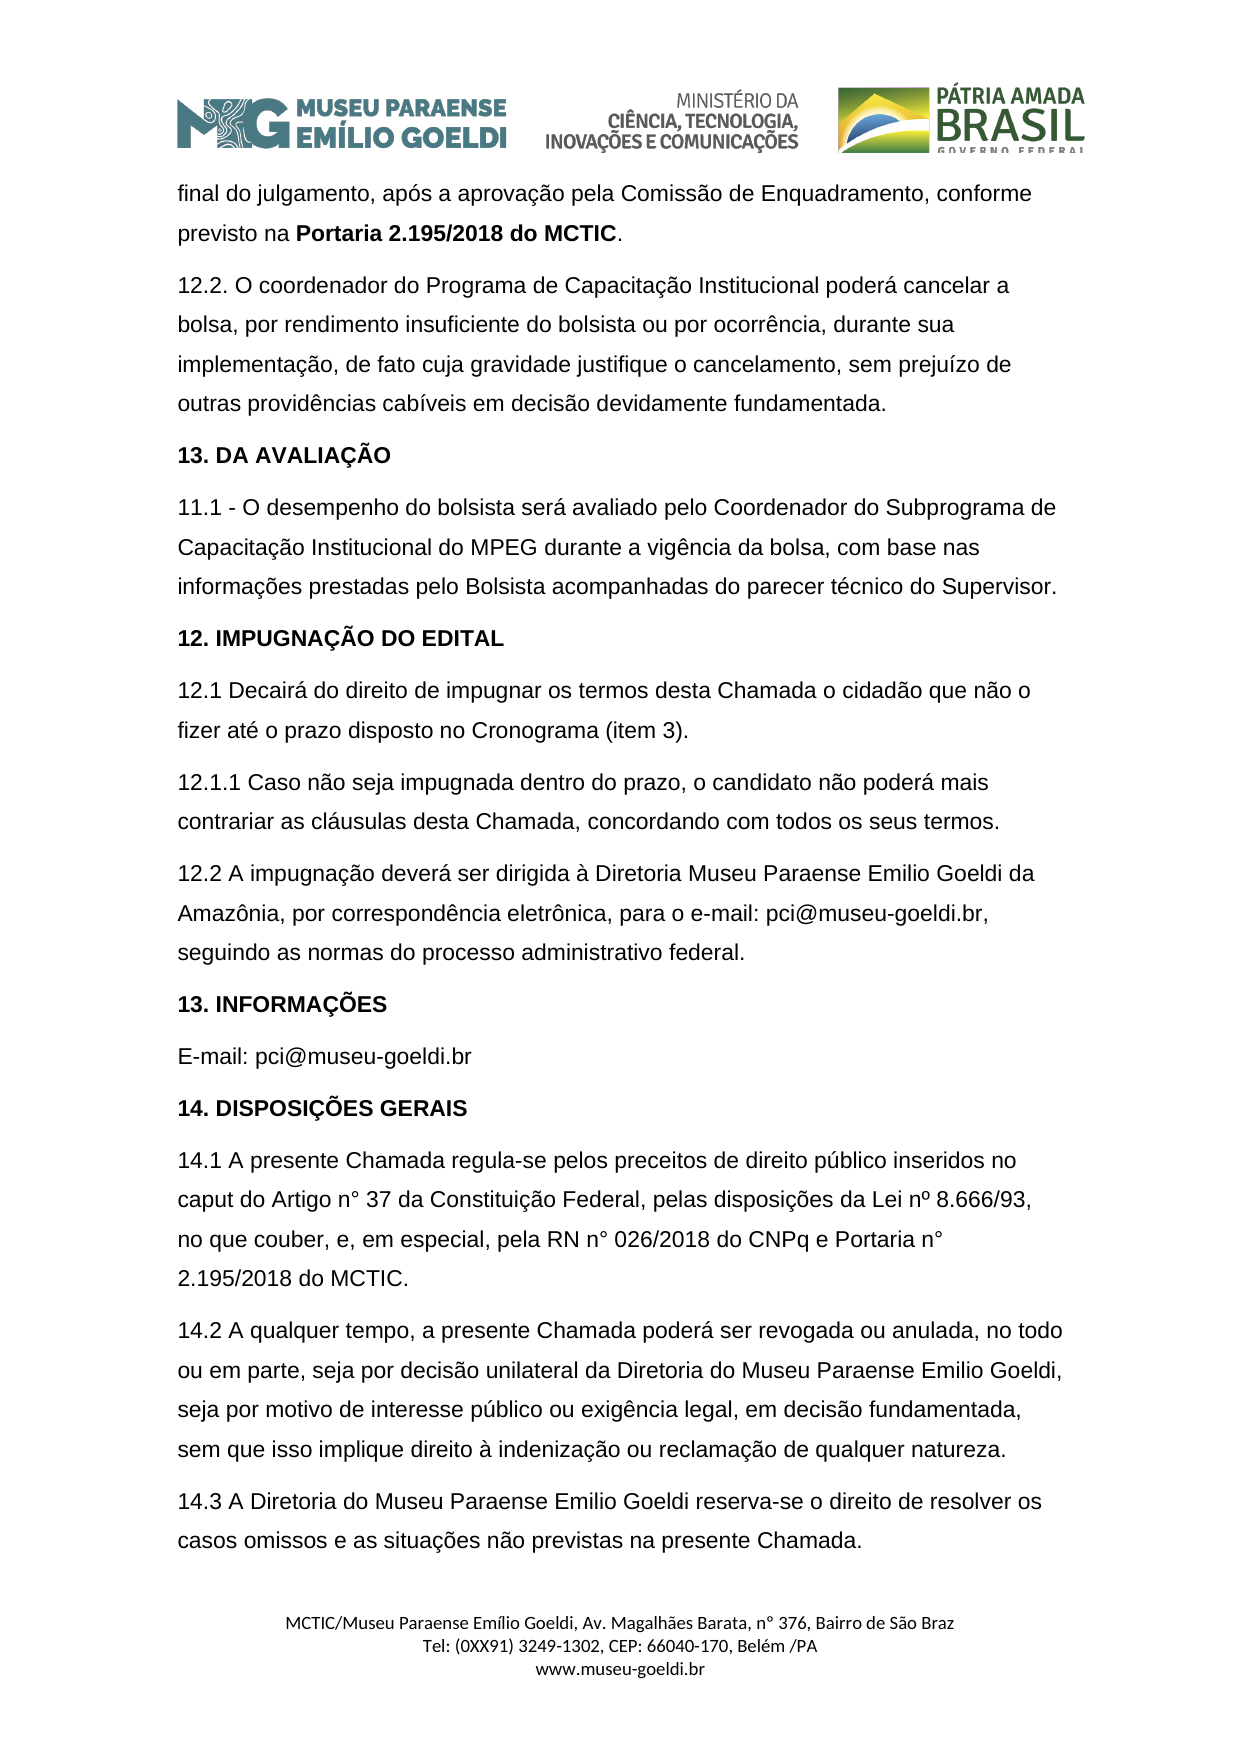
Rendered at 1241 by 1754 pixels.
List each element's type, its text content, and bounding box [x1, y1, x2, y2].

text 12.1.1 Caso não seja impugnada dentro do prazo, o candidato não poderá mais contrariar as cláusulas desta Chamada, concordando com todos os seus termos. [177, 769, 1063, 834]
text 12.2. O coordenador do Programa de Capacitação Institucional poderá cancelar a bolsa, por rendimento insuficiente do bolsista ou por ocorrência, durante sua implementação, de fato cuja gravidade justifique o cancelamento, sem prejuízo de outras providências cabíveis em decisão devidamente fundamentada. [177, 272, 1063, 417]
text 14. DISPOSIÇÕES GERAIS [177, 1095, 1063, 1121]
text E-mail: pci@museu-goeldi.br [177, 1043, 1063, 1069]
text 14.2 A qualquer tempo, a presente Chamada poderá ser revogada ou anulada, no todo ou em parte, seja por decisão unilateral da Diretoria do Museu Paraense Emilio Goeldi, seja por motivo de interesse público ou exigência legal, em decisão fundamentada, sem que isso implique direito à indenização ou reclamação de qualquer natureza. [177, 1317, 1063, 1462]
text 13. INFORMAÇÕES [177, 991, 1063, 1017]
text 12.1 Decairá do direito de impugnar os termos desta Chamada o cidadão que não o fizer até o prazo disposto no Cronograma (item 3). [177, 677, 1063, 743]
text 11.1 - O desempenho do bolsista será avaliado pelo Coordenador do Subprograma de Capacitação Institucional do MPEG durante a vigência da bolsa, com base nas informações prestadas pelo Bolsista acompanhadas do parecer técnico do Supervisor. [177, 494, 1063, 599]
text 14.1 A presente Chamada regula-se pelos preceitos de direito público inseridos no caput do Artigo n° 37 da Constituição Federal, pelas disposições da Lei nº 8.666/93, no que couber, e, em especial, pela RN n° 026/2018 do CNPq e Portaria n° 2.195/2018 do MCTIC. [177, 1147, 1063, 1292]
picture [177, 73, 1085, 153]
text 14.3 A Diretoria do Museu Paraense Emilio Goeldi reserva-se o direito de resolver os casos omissos e as situações não previstas na presente Chamada. [177, 1488, 1063, 1554]
text 12. IMPUGNAÇÃO DO EDITAL [177, 625, 1063, 652]
text 12.2 A impugnação deverá ser dirigida à Diretoria Museu Paraense Emilio Goeldi da Amazônia, por correspondência eletrônica, para o e-mail: pci@museu-goeldi.br, seguindo as normas do processo administrativo federal. [177, 860, 1063, 965]
text 13. DA AVALIAÇÃO [177, 442, 1063, 469]
